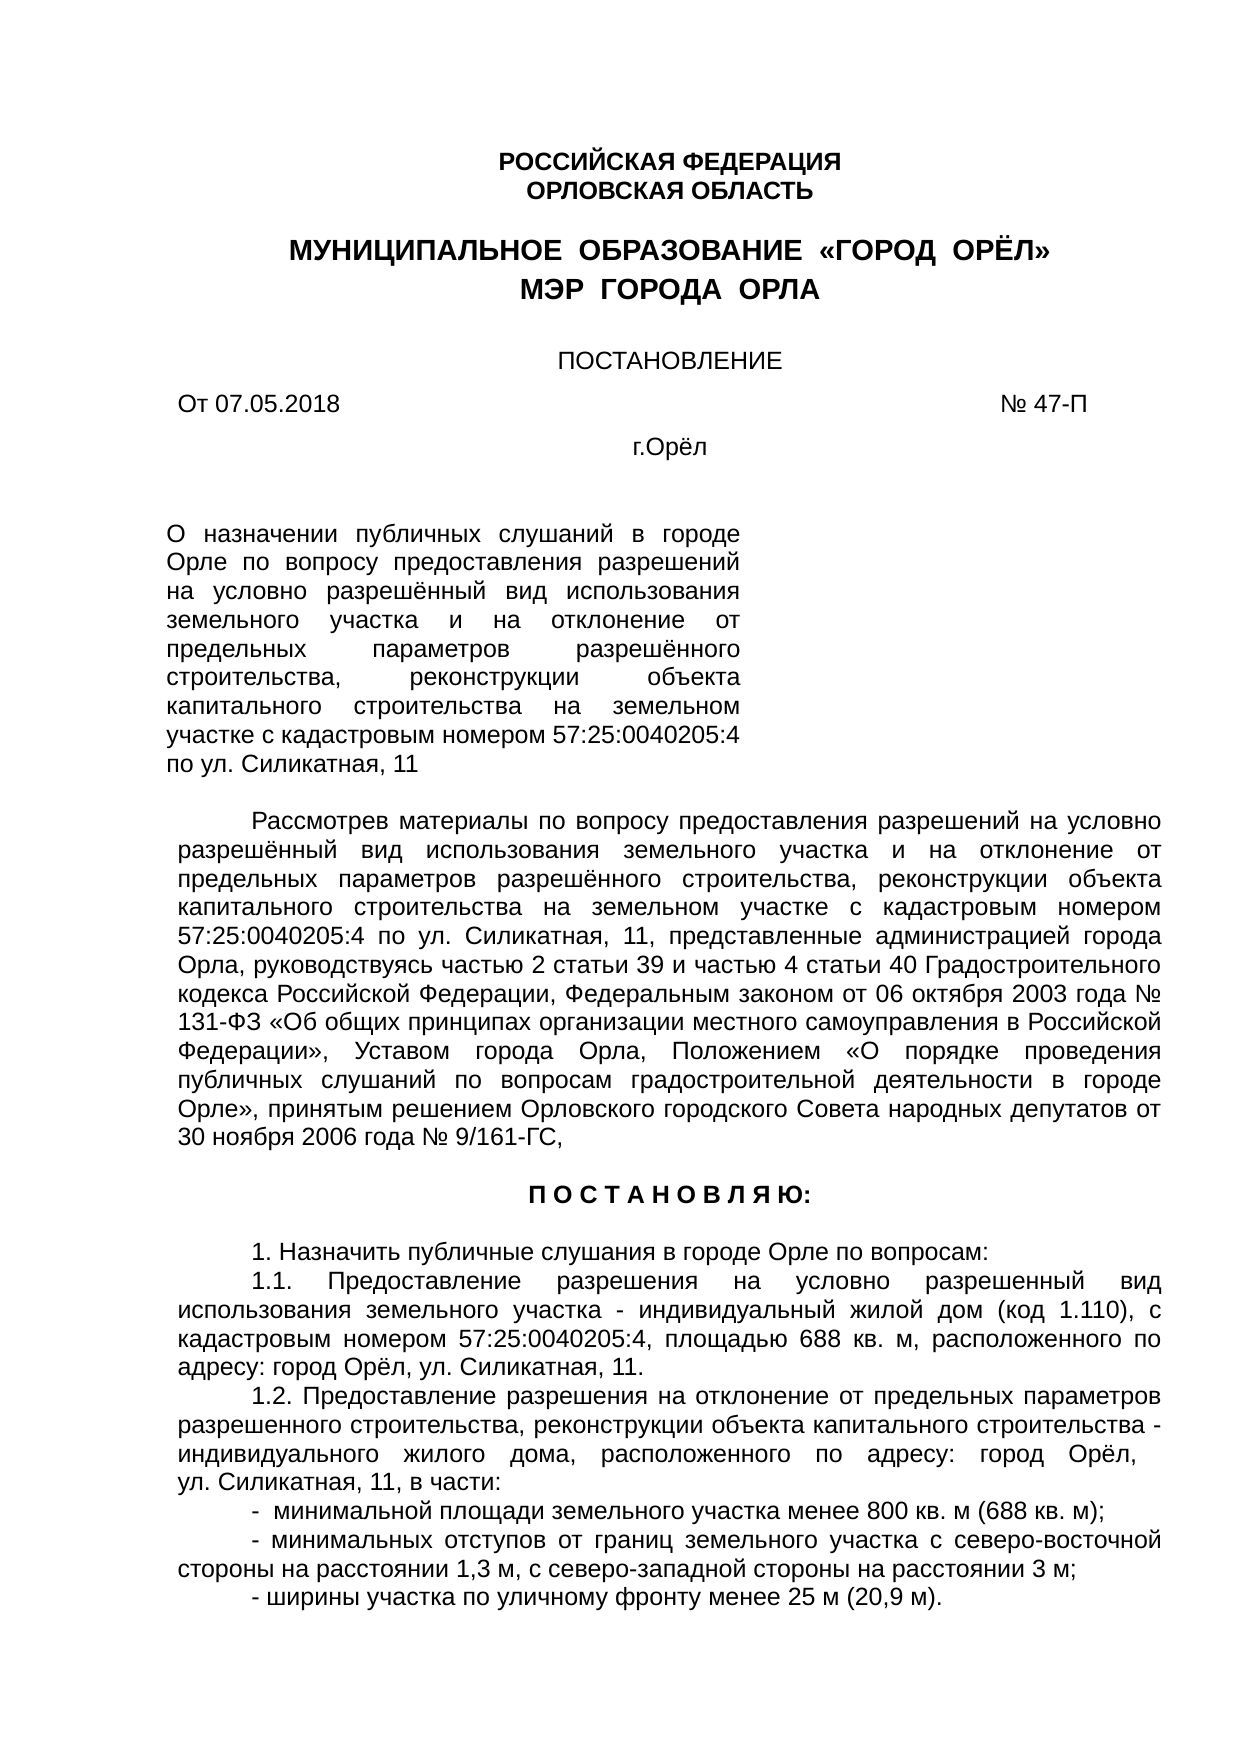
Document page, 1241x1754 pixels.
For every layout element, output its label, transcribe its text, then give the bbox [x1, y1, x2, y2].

text 1.2. Предоставление разрешения на отклонение от предельных параметров разрешенного строительства, реконструкции объекта капитального строительства - индивидуального жилого дома, расположенного по адресу: город Орёл, ул. Силикатная, 11, в части: [177, 1381, 1162, 1496]
text Орловская область [177, 176, 1162, 204]
text Рассмотрев материалы по вопросу предоставления разрешений на условно разрешённый вид использования земельного участка и на отклонение от предельных параметров разрешённого строительства, реконструкции объекта капитального строительства на земельном участке с кадастровым номером 57:25:0040205:4 по ул. Силикатная, 11, представленные администрацией города Орла, руководствуясь частью 2 статьи 39 и частью 4 статьи 40 Градостроительного кодекса Российской Федерации, Федеральным законом от 06 октября 2003 года № 131-ФЗ «Об общих принципах организации местного самоуправления в Российской Федерации», Уставом города Орла, Положением «О порядке проведения публичных слушаний по вопросам градостроительной деятельности в городе Орле», принятым решением Орловского городского Совета народных депутатов от 30 ноября 2006 года № 9/161-ГС, [177, 806, 1162, 1151]
text 1. Назначить публичные слушания в городе Орле по вопросам: [177, 1237, 1162, 1266]
text П О С Т А Н О В Л Я Ю: [177, 1180, 1162, 1209]
text Мэр города Орла [177, 272, 1162, 305]
table_header О назначении публичных слушаний в городе Орле по вопросу предоставления разрешений на условно разрешённый вид использования земельного участка и на отклонение от предельных параметров разрешённого строительства, реконструкции объекта капитального строительства на земельном участке с кадастровым номером 57:25:0040205:4 по ул. Силикатная, 11 [155, 519, 752, 777]
text От 07.05.2018 № 47-П [177, 389, 1162, 418]
text - ширины участка по уличному фронту менее 25 м (20,9 м). [177, 1582, 1162, 1611]
text Российская федерация [177, 147, 1162, 176]
text - минимальных отступов от границ земельного участка с северо-восточной стороны на расстоянии 1,3 м, с северо-западной стороны на расстоянии 3 м; [177, 1525, 1162, 1582]
text Муниципальное образование «город Орёл» [177, 233, 1162, 267]
text ПОСТАНОВЛЕНИЕ [177, 346, 1162, 375]
text - минимальной площади земельного участка менее 800 кв. м (688 кв. м); [177, 1496, 1162, 1525]
text 1.1. Предоставление разрешения на условно разрешенный вид использования земельного участка - индивидуальный жилой дом (код 1.110), с кадастровым номером 57:25:0040205:4, площадью 688 кв. м, расположенного по адресу: город Орёл, ул. Силикатная, 11. [177, 1266, 1162, 1381]
text г.Орёл [177, 432, 1162, 461]
